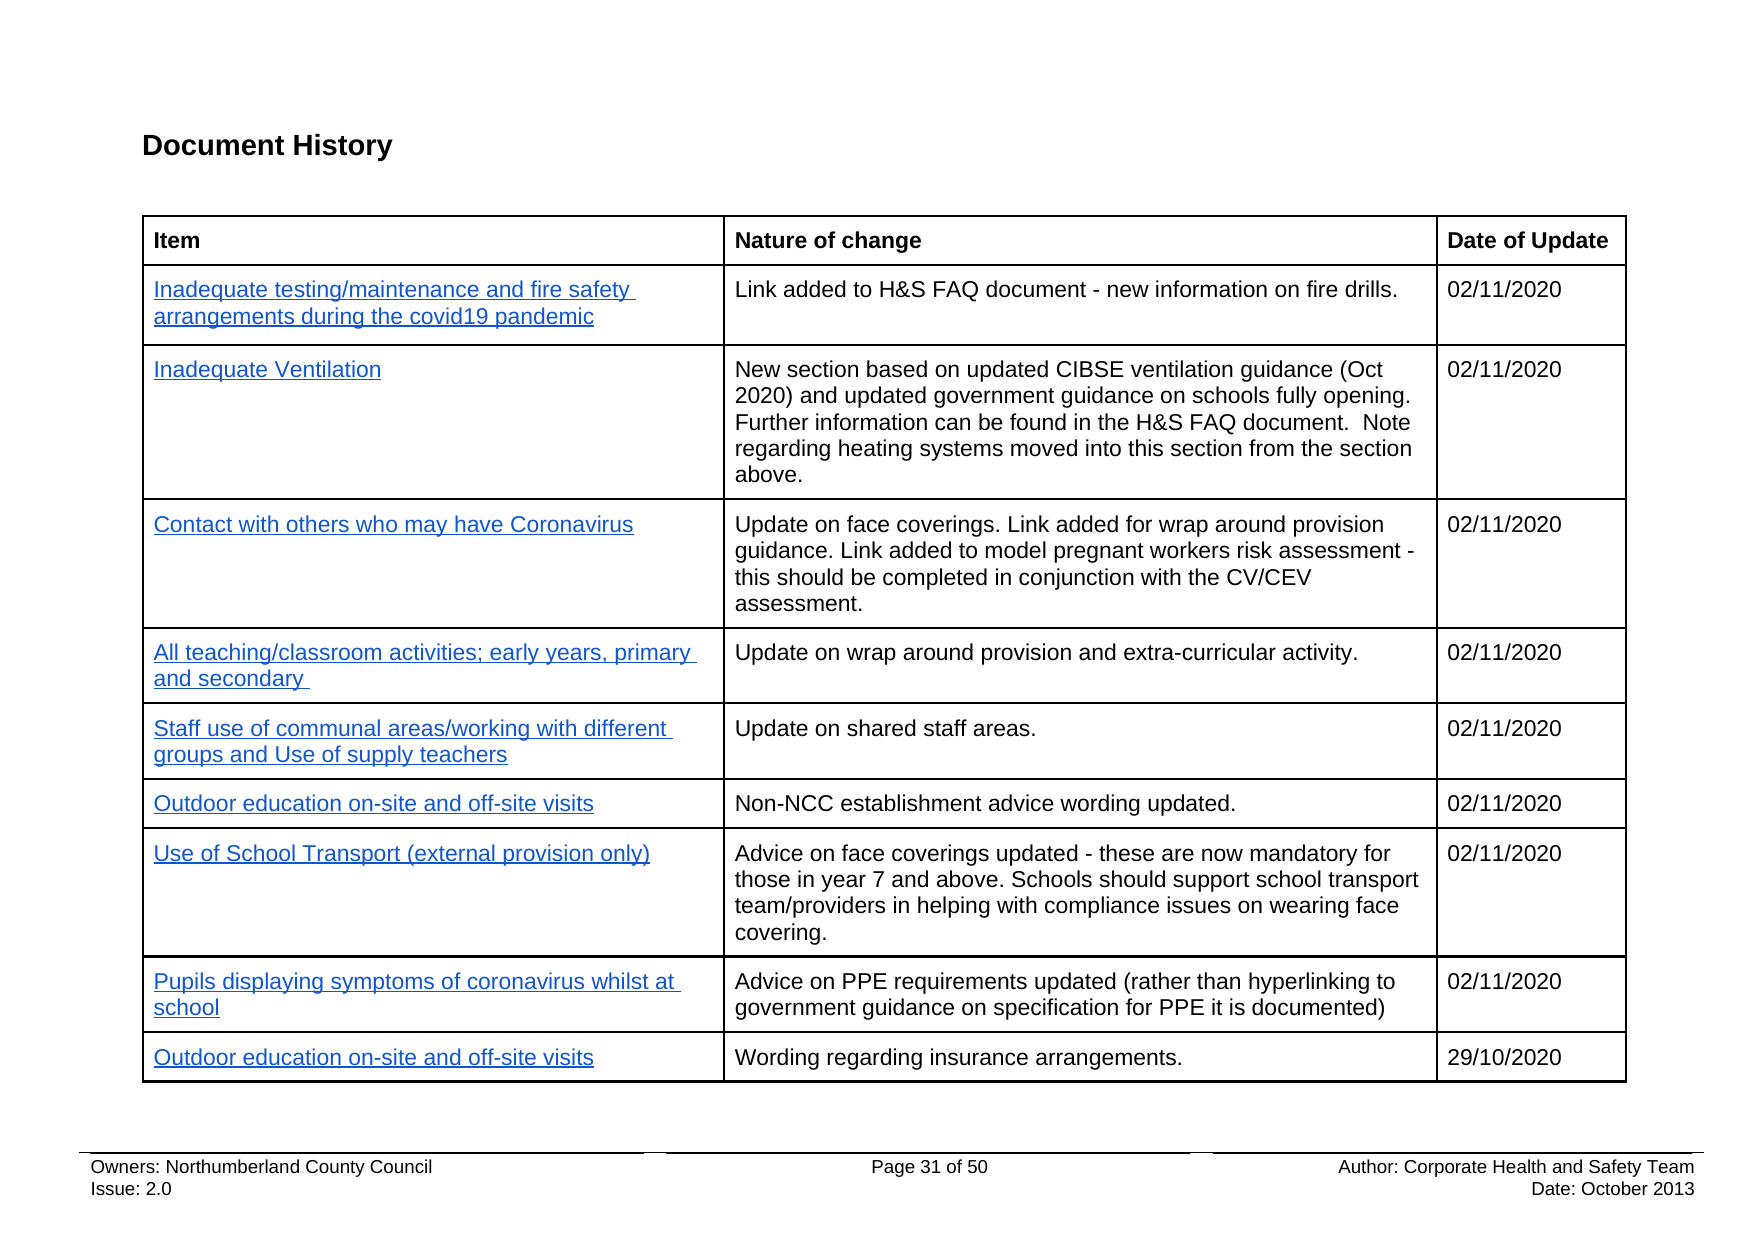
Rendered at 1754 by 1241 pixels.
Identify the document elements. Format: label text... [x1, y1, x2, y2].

table_cell New section based on updated CIBSE ventilation guidance (Oct 2020) and updated government guidance on schools fully opening. Further information can be found in the H&S FAQ document. Note regarding heating systems moved into this section from the section above. [725, 346, 1436, 498]
table_cell Update on shared staff areas. [725, 704, 1436, 778]
table_cell Link added to H&S FAQ document - new information on fire drills. [725, 266, 1436, 343]
table_cell 02/11/2020 [1438, 958, 1625, 1031]
table_cell Pupils displaying symptoms of coronavirus whilst at school [144, 958, 723, 1031]
table_cell Outdoor education on-site and off-site visits [144, 1033, 723, 1080]
text Document History [142, 128, 1683, 162]
table_cell Advice on PPE requirements updated (rather than hyperlinking to government guidance on specification for PPE it is documented) [725, 958, 1436, 1031]
table_cell Wording regarding insurance arrangements. [725, 1033, 1436, 1080]
table_cell Update on face coverings. Link added for wrap around provision guidance. Link added to model pregnant workers risk assessment - this should be completed in conjunction with the CV/CEV assessment. [725, 500, 1436, 627]
table_cell Inadequate testing/maintenance and fire safety arrangements during the covid19 pandemic [144, 266, 723, 343]
table_cell 02/11/2020 [1438, 629, 1625, 702]
table_cell Advice on face coverings updated - these are now mandatory for those in year 7 and above. Schools should support school transport team/providers in helping with compliance issues on wearing face covering. [725, 829, 1436, 955]
table_cell 02/11/2020 [1438, 266, 1625, 343]
table_cell Update on wrap around provision and extra-curricular activity. [725, 629, 1436, 702]
table_header Item [144, 217, 723, 264]
table_cell 02/11/2020 [1438, 704, 1625, 778]
table_cell Contact with others who may have Coronavirus [144, 500, 723, 627]
table_cell All teaching/classroom activities; early years, primary and secondary [144, 629, 723, 702]
table_cell Non-NCC establishment advice wording updated. [725, 780, 1436, 827]
table_cell 02/11/2020 [1438, 500, 1625, 627]
table_cell 02/11/2020 [1438, 780, 1625, 827]
table_cell 02/11/2020 [1438, 346, 1625, 498]
table_cell Staff use of communal areas/working with different groups and Use of supply teachers [144, 704, 723, 778]
table_cell Outdoor education on-site and off-site visits [144, 780, 723, 827]
table_cell Use of School Transport (external provision only) [144, 829, 723, 955]
table_header Nature of change [725, 217, 1436, 264]
table_cell 02/11/2020 [1438, 829, 1625, 955]
table_cell 29/10/2020 [1438, 1033, 1625, 1080]
table_cell Inadequate Ventilation [144, 346, 723, 498]
table_header Date of Update [1438, 217, 1625, 264]
